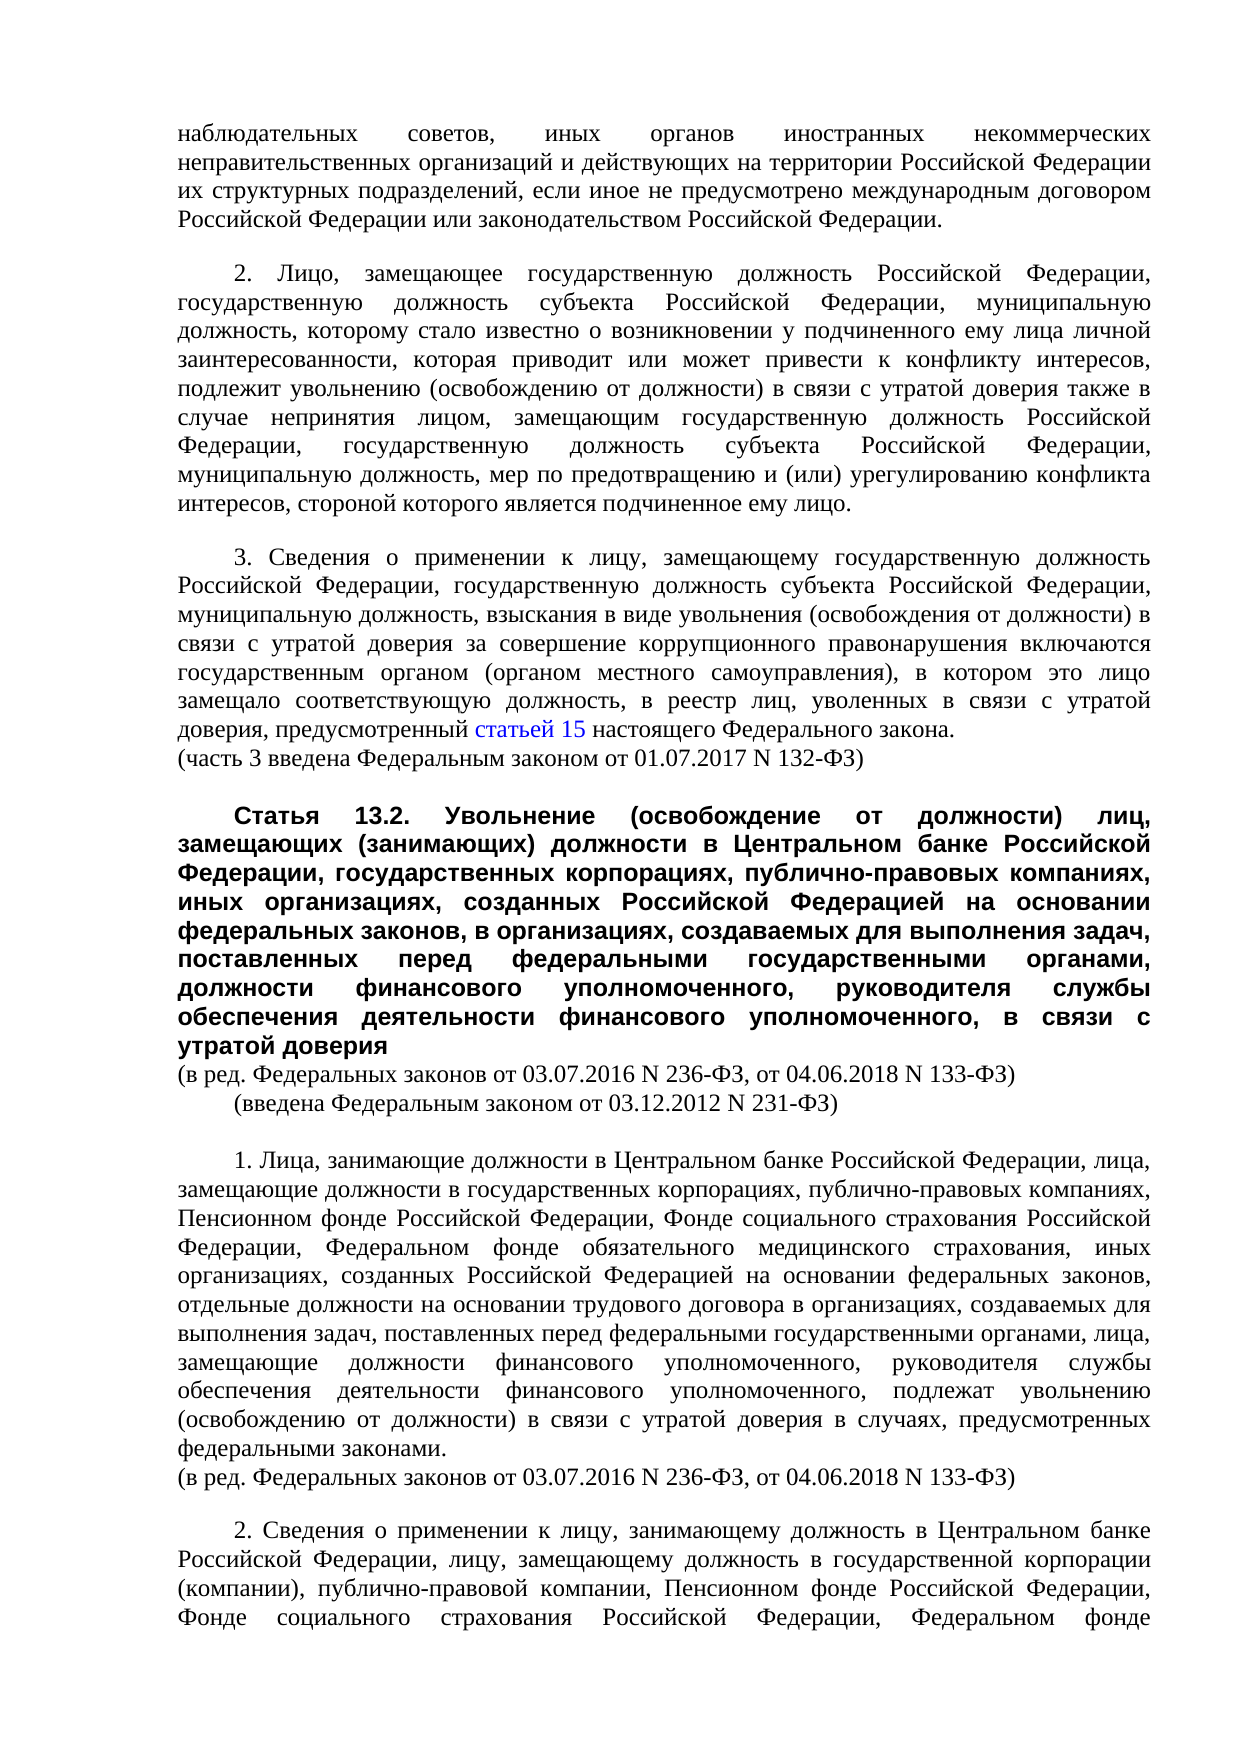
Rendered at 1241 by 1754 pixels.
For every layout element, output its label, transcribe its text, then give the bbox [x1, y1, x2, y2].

text (введена Федеральным законом от 03.12.2012 N 231-ФЗ) [177, 1088, 1152, 1117]
text 2. Лицо, замещающее государственную должность Российской Федерации, государственную должность субъекта Российской Федерации, муниципальную должность, которому стало известно о возникновении у подчиненного ему лица личной заинтересованности, которая приводит или может привести к конфликту интересов, подлежит увольнению (освобождению от должности) в связи с утратой доверия также в случае непринятия лицом, замещающим государственную должность Российской Федерации, государственную должность субъекта Российской Федерации, муниципальную должность, мер по предотвращению и (или) урегулированию конфликта интересов, стороной которого является подчиненное ему лицо. [177, 258, 1152, 517]
title Статья 13.2. Увольнение (освобождение от должности) лиц, замещающих (занимающих) должности в Центральном банке Российской Федерации, государственных корпорациях, публично-правовых компаниях, иных организациях, созданных Российской Федерацией на основании федеральных законов, в организациях, создаваемых для выполнения задач, поставленных перед федеральными государственными органами, должности финансового уполномоченного, руководителя службы обеспечения деятельности финансового уполномоченного, в связи с утратой доверия [177, 801, 1152, 1059]
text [177, 118, 1152, 233]
text (в ред. Федеральных законов от 03.07.2016 N 236-ФЗ, от 04.06.2018 N 133-ФЗ) [177, 1462, 1152, 1491]
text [177, 1516, 1152, 1631]
text (в ред. Федеральных законов от 03.07.2016 N 236-ФЗ, от 04.06.2018 N 133-ФЗ) [177, 1059, 1152, 1088]
text 3. Сведения о применении к лицу, замещающему государственную должность Российской Федерации, государственную должность субъекта Российской Федерации, муниципальную должность, взыскания в виде увольнения (освобождения от должности) в связи с утратой доверия за совершение коррупционного правонарушения включаются государственным органом (органом местного самоуправления), в котором это лицо замещало соответствующую должность, в реестр лиц, уволенных в связи с утратой доверия, предусмотренный статьей 15 настоящего Федерального закона. [177, 542, 1152, 743]
text (часть 3 введена Федеральным законом от 01.07.2017 N 132-ФЗ) [177, 743, 1152, 772]
text 1. Лица, занимающие должности в Центральном банке Российской Федерации, лица, замещающие должности в государственных корпорациях, публично-правовых компаниях, Пенсионном фонде Российской Федерации, Фонде социального страхования Российской Федерации, Федеральном фонде обязательного медицинского страхования, иных организациях, созданных Российской Федерацией на основании федеральных законов, отдельные должности на основании трудового договора в организациях, создаваемых для выполнения задач, поставленных перед федеральными государственными органами, лица, замещающие должности финансового уполномоченного, руководителя службы обеспечения деятельности финансового уполномоченного, подлежат увольнению (освобождению от должности) в связи с утратой доверия в случаях, предусмотренных федеральными законами. [177, 1146, 1152, 1462]
